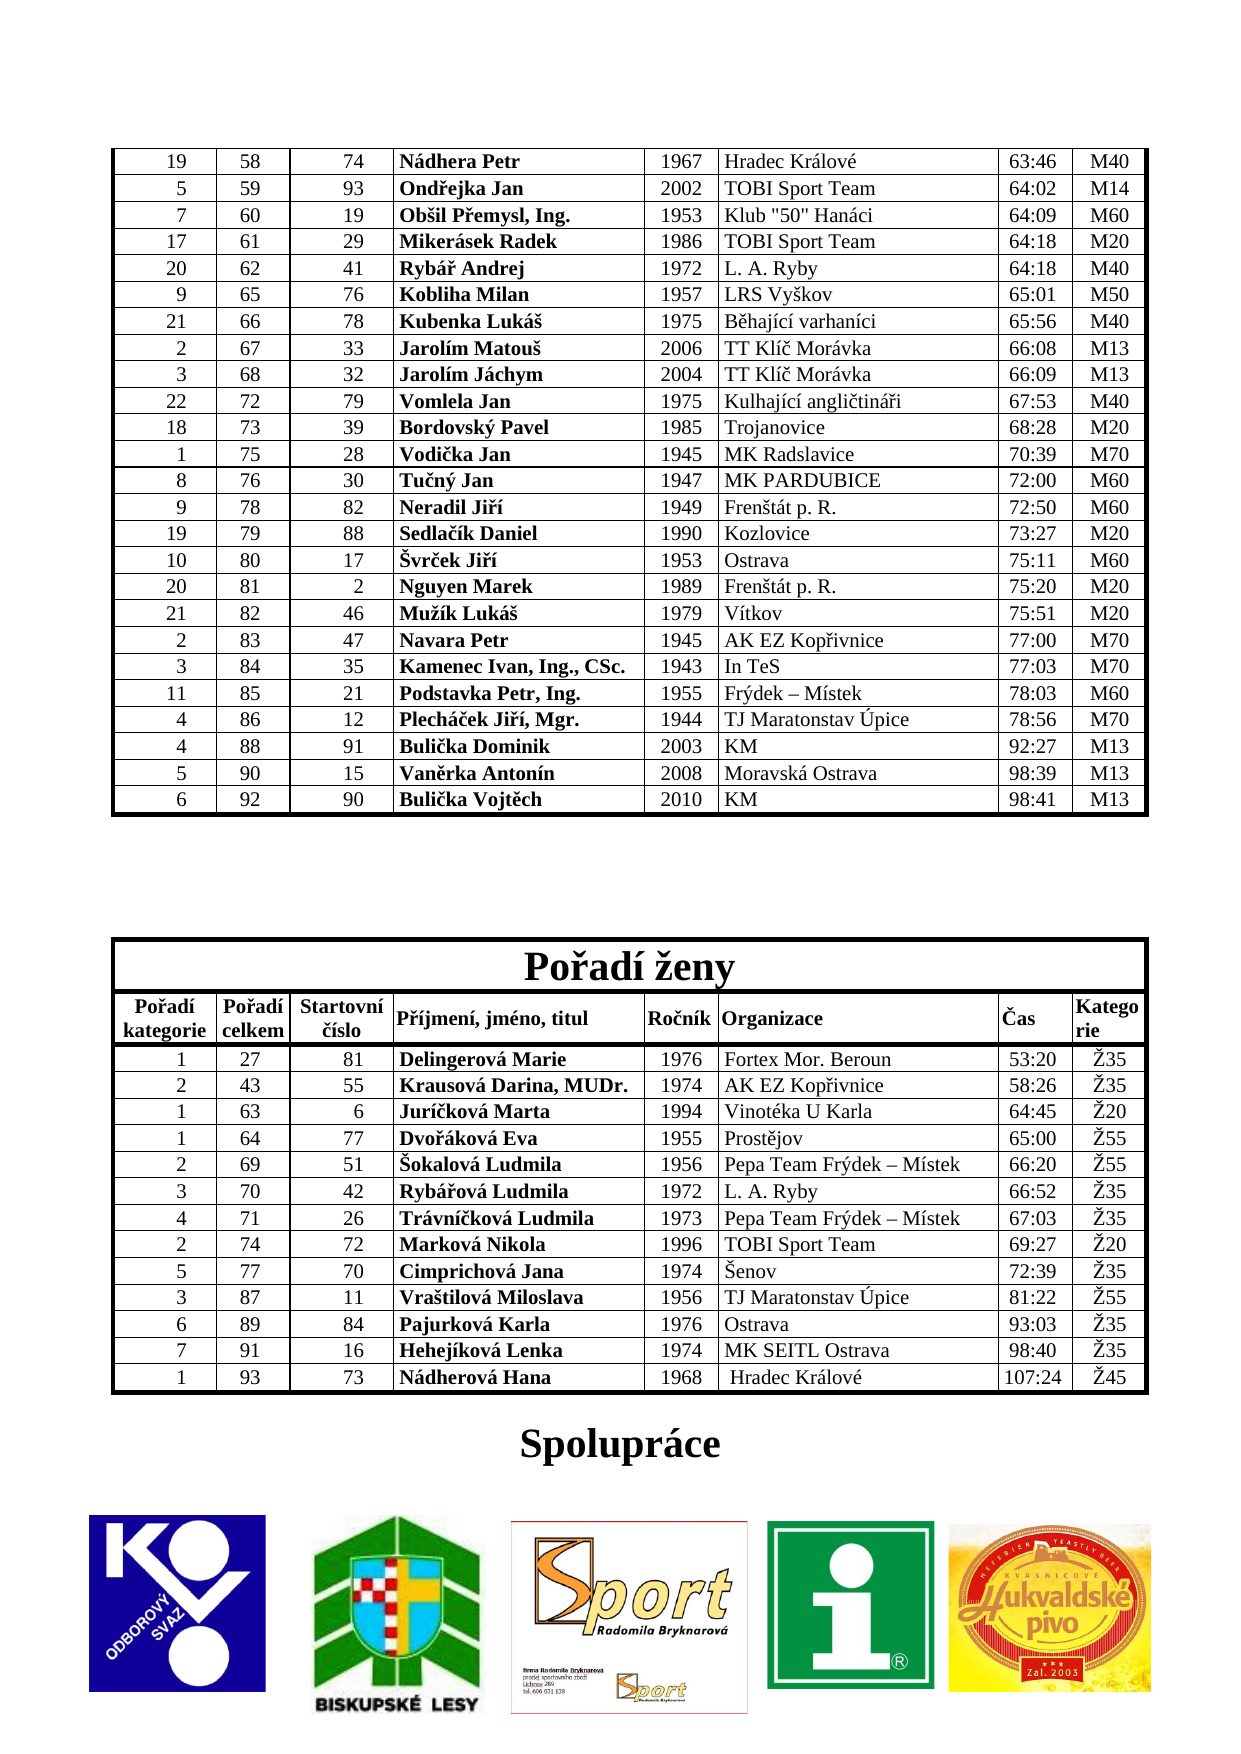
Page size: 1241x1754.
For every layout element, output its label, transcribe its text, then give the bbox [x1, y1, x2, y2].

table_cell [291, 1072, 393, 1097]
table_cell 1947 [645, 468, 718, 493]
table_cell 19 [115, 521, 216, 546]
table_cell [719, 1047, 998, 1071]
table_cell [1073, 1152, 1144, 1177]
table_cell M70 [1073, 707, 1144, 732]
table_cell 82 [291, 494, 393, 519]
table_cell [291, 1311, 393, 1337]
table_cell M14 [1073, 175, 1144, 201]
table_cell 2 [291, 574, 393, 599]
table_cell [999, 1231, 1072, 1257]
table_cell MK PARDUBICE [719, 468, 998, 493]
table_cell M60 [1073, 547, 1144, 573]
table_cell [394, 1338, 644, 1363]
table_cell AK EZ Kopřivnice [719, 627, 998, 652]
table_cell 5 [115, 175, 216, 201]
table_cell 80 [217, 547, 289, 573]
table_cell Příjmení, jméno, titul [394, 994, 644, 1042]
picture [89, 1515, 266, 1692]
table_cell M60 [1073, 494, 1144, 519]
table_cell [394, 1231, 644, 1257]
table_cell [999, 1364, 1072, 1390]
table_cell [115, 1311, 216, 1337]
picture [767, 1521, 935, 1689]
table_cell Čas [999, 994, 1072, 1042]
table_cell 66:08 [999, 335, 1072, 360]
table_cell 85 [217, 680, 289, 706]
table_cell Vítkov [719, 600, 998, 626]
table_cell Trojanovice [719, 414, 998, 440]
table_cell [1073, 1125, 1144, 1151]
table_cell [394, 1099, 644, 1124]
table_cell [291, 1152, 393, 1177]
table_cell 75 [217, 441, 289, 466]
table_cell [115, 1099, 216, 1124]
table_cell Kamenec Ivan, Ing., CSc. [394, 654, 644, 679]
table_cell 88 [217, 733, 289, 759]
table_cell 5 [115, 760, 216, 785]
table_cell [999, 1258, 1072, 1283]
table_cell 9 [115, 494, 216, 519]
table_cell Organizace [719, 994, 998, 1042]
table_cell Kobliha Milan [394, 282, 644, 307]
table_cell TOBI Sport Team [719, 229, 998, 254]
table_cell M70 [1073, 654, 1144, 679]
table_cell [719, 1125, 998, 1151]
table_cell 92:27 [999, 733, 1072, 759]
table_cell 2010 [645, 786, 718, 812]
table_cell 74 [291, 149, 393, 174]
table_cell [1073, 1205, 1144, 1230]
table_cell 58 [217, 149, 289, 174]
table_cell 3 [115, 361, 216, 387]
table_cell Bulička Vojtěch [394, 786, 644, 812]
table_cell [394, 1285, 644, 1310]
table_cell 1943 [645, 654, 718, 679]
table_cell M40 [1073, 149, 1144, 174]
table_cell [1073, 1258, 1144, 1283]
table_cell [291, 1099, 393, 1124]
table_cell TJ Maratonstav Úpice [719, 707, 998, 732]
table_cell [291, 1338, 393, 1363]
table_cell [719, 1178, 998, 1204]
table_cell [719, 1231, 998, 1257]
table_cell 35 [291, 654, 393, 679]
table_header Pořadí ženy [115, 942, 1144, 989]
table_cell 91 [291, 733, 393, 759]
table_cell Moravská Ostrava [719, 760, 998, 785]
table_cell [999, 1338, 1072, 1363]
table_cell 88 [291, 521, 393, 546]
table_cell Kategorie [1073, 994, 1144, 1042]
table_cell Mikerásek Radek [394, 229, 644, 254]
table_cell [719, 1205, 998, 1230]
table_cell 76 [217, 468, 289, 493]
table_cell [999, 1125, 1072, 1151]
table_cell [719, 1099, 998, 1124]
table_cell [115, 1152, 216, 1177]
table_cell 65 [217, 282, 289, 307]
table_cell 20 [115, 574, 216, 599]
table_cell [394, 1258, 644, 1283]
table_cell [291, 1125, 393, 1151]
table_cell 84 [217, 654, 289, 679]
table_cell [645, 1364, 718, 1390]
table_cell Frýdek – Místek [719, 680, 998, 706]
table_cell 1989 [645, 574, 718, 599]
table_cell Nguyen Marek [394, 574, 644, 599]
table_cell 75:11 [999, 547, 1072, 573]
table_cell M60 [1073, 202, 1144, 227]
table_cell 17 [115, 229, 216, 254]
table_cell TT Klíč Morávka [719, 361, 998, 387]
table_cell 21 [115, 308, 216, 334]
table_cell 98:39 [999, 760, 1072, 785]
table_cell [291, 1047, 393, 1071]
table_cell 11 [115, 680, 216, 706]
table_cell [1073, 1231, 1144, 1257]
table_cell 72:00 [999, 468, 1072, 493]
table_cell 61 [217, 229, 289, 254]
table_cell TT Klíč Morávka [719, 335, 998, 360]
table_cell 29 [291, 229, 393, 254]
table_cell 1945 [645, 627, 718, 652]
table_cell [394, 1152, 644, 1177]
table_cell Běhající varhaníci [719, 308, 998, 334]
table_cell Nádhera Petr [394, 149, 644, 174]
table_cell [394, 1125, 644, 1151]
table_cell 32 [291, 361, 393, 387]
table_cell 30 [291, 468, 393, 493]
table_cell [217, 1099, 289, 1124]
table_cell 1990 [645, 521, 718, 546]
table_cell TOBI Sport Team [719, 175, 998, 201]
table_cell 8 [115, 468, 216, 493]
table_cell 2008 [645, 760, 718, 785]
table_cell 75:20 [999, 574, 1072, 599]
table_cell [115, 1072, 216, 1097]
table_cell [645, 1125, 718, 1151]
table_cell 98:41 [999, 786, 1072, 812]
picture [511, 1521, 748, 1714]
table_cell 1972 [645, 255, 718, 281]
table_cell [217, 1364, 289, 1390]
table_cell In TeS [719, 654, 998, 679]
table_cell 47 [291, 627, 393, 652]
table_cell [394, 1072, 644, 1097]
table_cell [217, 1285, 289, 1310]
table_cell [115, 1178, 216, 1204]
table_cell Pořadí kategorie [115, 994, 216, 1042]
table_cell 21 [115, 600, 216, 626]
table_cell 59 [217, 175, 289, 201]
table_cell M70 [1073, 441, 1144, 466]
table_cell 72:50 [999, 494, 1072, 519]
table_cell 2002 [645, 175, 718, 201]
table_cell Ostrava [719, 547, 998, 573]
table_cell M13 [1073, 335, 1144, 360]
table_cell 93 [291, 175, 393, 201]
table_cell 1967 [645, 149, 718, 174]
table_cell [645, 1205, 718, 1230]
table_cell 70:39 [999, 441, 1072, 466]
table_cell M60 [1073, 680, 1144, 706]
table_cell Kulhající angličtináři [719, 388, 998, 413]
table_cell Švrček Jiří [394, 547, 644, 573]
table_cell Sedlačík Daniel [394, 521, 644, 546]
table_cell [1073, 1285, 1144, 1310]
table_cell 90 [291, 786, 393, 812]
table_cell LRS Vyškov [719, 282, 998, 307]
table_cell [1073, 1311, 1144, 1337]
table_cell 1975 [645, 388, 718, 413]
table_cell 2 [115, 627, 216, 652]
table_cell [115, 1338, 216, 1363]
table_cell 82 [217, 600, 289, 626]
table_cell 15 [291, 760, 393, 785]
table_cell Jarolím Jáchym [394, 361, 644, 387]
table_cell Plecháček Jiří, Mgr. [394, 707, 644, 732]
table_cell Mužík Lukáš [394, 600, 644, 626]
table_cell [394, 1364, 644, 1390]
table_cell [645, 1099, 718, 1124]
table_cell 60 [217, 202, 289, 227]
table_cell Frenštát p. R. [719, 574, 998, 599]
table_cell Bulička Dominik [394, 733, 644, 759]
table_cell 1979 [645, 600, 718, 626]
table_cell M70 [1073, 627, 1144, 652]
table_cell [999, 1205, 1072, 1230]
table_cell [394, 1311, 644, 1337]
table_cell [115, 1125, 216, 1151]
table_cell 1953 [645, 202, 718, 227]
table_cell Vodička Jan [394, 441, 644, 466]
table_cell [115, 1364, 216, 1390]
table_cell MK Radslavice [719, 441, 998, 466]
table_cell 28 [291, 441, 393, 466]
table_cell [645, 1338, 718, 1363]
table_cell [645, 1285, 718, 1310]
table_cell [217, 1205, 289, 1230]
table_cell 78:03 [999, 680, 1072, 706]
table_cell KM [719, 733, 998, 759]
table_cell Ročník [645, 994, 718, 1042]
table_cell 64:18 [999, 229, 1072, 254]
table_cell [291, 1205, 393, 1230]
table_cell 92 [217, 786, 289, 812]
table_cell 21 [291, 680, 393, 706]
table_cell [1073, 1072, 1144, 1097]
table_cell Startovní číslo [291, 994, 393, 1042]
table_cell Neradil Jiří [394, 494, 644, 519]
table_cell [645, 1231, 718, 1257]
table_cell 1953 [645, 547, 718, 573]
table_cell Ondřejka Jan [394, 175, 644, 201]
table_cell M13 [1073, 361, 1144, 387]
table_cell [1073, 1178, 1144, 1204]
table_cell Jarolím Matouš [394, 335, 644, 360]
table_cell M20 [1073, 521, 1144, 546]
table_cell 2004 [645, 361, 718, 387]
table_cell M40 [1073, 388, 1144, 413]
text Spolupráce [89, 1418, 1152, 1466]
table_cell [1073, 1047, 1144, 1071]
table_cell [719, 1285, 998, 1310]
table_cell Pořadí celkem [217, 994, 289, 1042]
table_cell M20 [1073, 574, 1144, 599]
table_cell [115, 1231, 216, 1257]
table_cell M13 [1073, 760, 1144, 785]
table_cell Rybář Andrej [394, 255, 644, 281]
table_cell 12 [291, 707, 393, 732]
table_cell 68:28 [999, 414, 1072, 440]
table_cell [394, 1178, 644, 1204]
table_cell Navara Petr [394, 627, 644, 652]
table_cell KM [719, 786, 998, 812]
table_cell 2003 [645, 733, 718, 759]
table_cell 41 [291, 255, 393, 281]
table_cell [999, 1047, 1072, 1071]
table_cell 7 [115, 202, 216, 227]
table_cell 73 [217, 414, 289, 440]
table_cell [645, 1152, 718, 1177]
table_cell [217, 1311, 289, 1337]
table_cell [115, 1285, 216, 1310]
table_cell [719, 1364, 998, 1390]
table_cell M60 [1073, 468, 1144, 493]
table_cell 64:09 [999, 202, 1072, 227]
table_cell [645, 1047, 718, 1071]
table_cell 65:01 [999, 282, 1072, 307]
table_cell 78 [291, 308, 393, 334]
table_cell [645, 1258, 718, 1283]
table_cell 1949 [645, 494, 718, 519]
table_cell L. A. Ryby [719, 255, 998, 281]
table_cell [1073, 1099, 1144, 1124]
table_cell 46 [291, 600, 393, 626]
table_cell Hradec Králové [719, 149, 998, 174]
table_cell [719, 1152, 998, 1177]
table_cell 75:51 [999, 600, 1072, 626]
table_cell Vaněrka Antonín [394, 760, 644, 785]
picture [948, 1524, 1152, 1692]
table_cell 76 [291, 282, 393, 307]
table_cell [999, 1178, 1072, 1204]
table_cell 3 [115, 654, 216, 679]
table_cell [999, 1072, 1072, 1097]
table_cell 86 [217, 707, 289, 732]
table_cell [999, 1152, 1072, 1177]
table_cell 63:46 [999, 149, 1072, 174]
table_cell 4 [115, 707, 216, 732]
table_cell Obšil Přemysl, Ing. [394, 202, 644, 227]
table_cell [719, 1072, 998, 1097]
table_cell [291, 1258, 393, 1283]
table_cell 1986 [645, 229, 718, 254]
table_cell 78:56 [999, 707, 1072, 732]
picture [311, 1515, 486, 1714]
table_cell Bordovský Pavel [394, 414, 644, 440]
table_cell 1975 [645, 308, 718, 334]
table_cell 73:27 [999, 521, 1072, 546]
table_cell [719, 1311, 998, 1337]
table_cell 79 [217, 521, 289, 546]
table_cell 78 [217, 494, 289, 519]
table_cell 22 [115, 388, 216, 413]
table_cell 65:56 [999, 308, 1072, 334]
table_cell M40 [1073, 308, 1144, 334]
table_cell 90 [217, 760, 289, 785]
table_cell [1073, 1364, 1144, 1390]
table_cell Kubenka Lukáš [394, 308, 644, 334]
table_cell M20 [1073, 600, 1144, 626]
table_cell 19 [115, 149, 216, 174]
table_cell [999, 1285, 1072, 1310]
table_cell 1985 [645, 414, 718, 440]
table_cell Klub "50" Hanáci [719, 202, 998, 227]
table_cell Frenštát p. R. [719, 494, 998, 519]
table_cell M20 [1073, 414, 1144, 440]
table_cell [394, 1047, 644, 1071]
table_cell 33 [291, 335, 393, 360]
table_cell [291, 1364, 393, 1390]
table_cell M13 [1073, 733, 1144, 759]
table_cell 1 [115, 1047, 216, 1071]
table_cell Tučný Jan [394, 468, 644, 493]
table_cell 1944 [645, 707, 718, 732]
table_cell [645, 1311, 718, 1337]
table_cell 77:00 [999, 627, 1072, 652]
table_cell 81 [217, 574, 289, 599]
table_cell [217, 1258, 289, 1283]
table_cell 79 [291, 388, 393, 413]
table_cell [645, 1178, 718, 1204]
table_cell 6 [115, 786, 216, 812]
table_cell 1957 [645, 282, 718, 307]
table_cell 66:09 [999, 361, 1072, 387]
table_cell 64:02 [999, 175, 1072, 201]
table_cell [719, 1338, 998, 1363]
table_cell 62 [217, 255, 289, 281]
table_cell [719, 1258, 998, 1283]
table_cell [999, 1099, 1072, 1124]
table_cell 77:03 [999, 654, 1072, 679]
table_cell Vomlela Jan [394, 388, 644, 413]
table_cell 1 [115, 441, 216, 466]
table_cell 2006 [645, 335, 718, 360]
table_cell 9 [115, 282, 216, 307]
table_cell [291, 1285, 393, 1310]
table_cell 2 [115, 335, 216, 360]
table_cell 72 [217, 388, 289, 413]
table_cell 68 [217, 361, 289, 387]
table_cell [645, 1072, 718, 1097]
table_cell 64:18 [999, 255, 1072, 281]
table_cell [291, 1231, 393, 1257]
table_cell 4 [115, 733, 216, 759]
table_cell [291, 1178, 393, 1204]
table_cell M13 [1073, 786, 1144, 812]
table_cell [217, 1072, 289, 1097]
table_cell 17 [291, 547, 393, 573]
table_cell 10 [115, 547, 216, 573]
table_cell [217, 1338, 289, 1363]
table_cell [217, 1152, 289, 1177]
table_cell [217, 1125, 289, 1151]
table_cell 1955 [645, 680, 718, 706]
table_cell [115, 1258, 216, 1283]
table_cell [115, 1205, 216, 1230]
table_cell M50 [1073, 282, 1144, 307]
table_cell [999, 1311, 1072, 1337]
table_cell 66 [217, 308, 289, 334]
table_cell 18 [115, 414, 216, 440]
table_cell 19 [291, 202, 393, 227]
table_cell M40 [1073, 255, 1144, 281]
table_cell M20 [1073, 229, 1144, 254]
table_cell 67:53 [999, 388, 1072, 413]
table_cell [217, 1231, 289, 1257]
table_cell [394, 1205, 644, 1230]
table_cell 67 [217, 335, 289, 360]
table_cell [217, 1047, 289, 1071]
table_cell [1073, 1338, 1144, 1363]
table_cell 20 [115, 255, 216, 281]
table_cell 1945 [645, 441, 718, 466]
table_cell 83 [217, 627, 289, 652]
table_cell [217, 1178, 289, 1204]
table_cell Kozlovice [719, 521, 998, 546]
table_cell Podstavka Petr, Ing. [394, 680, 644, 706]
table_cell 39 [291, 414, 393, 440]
